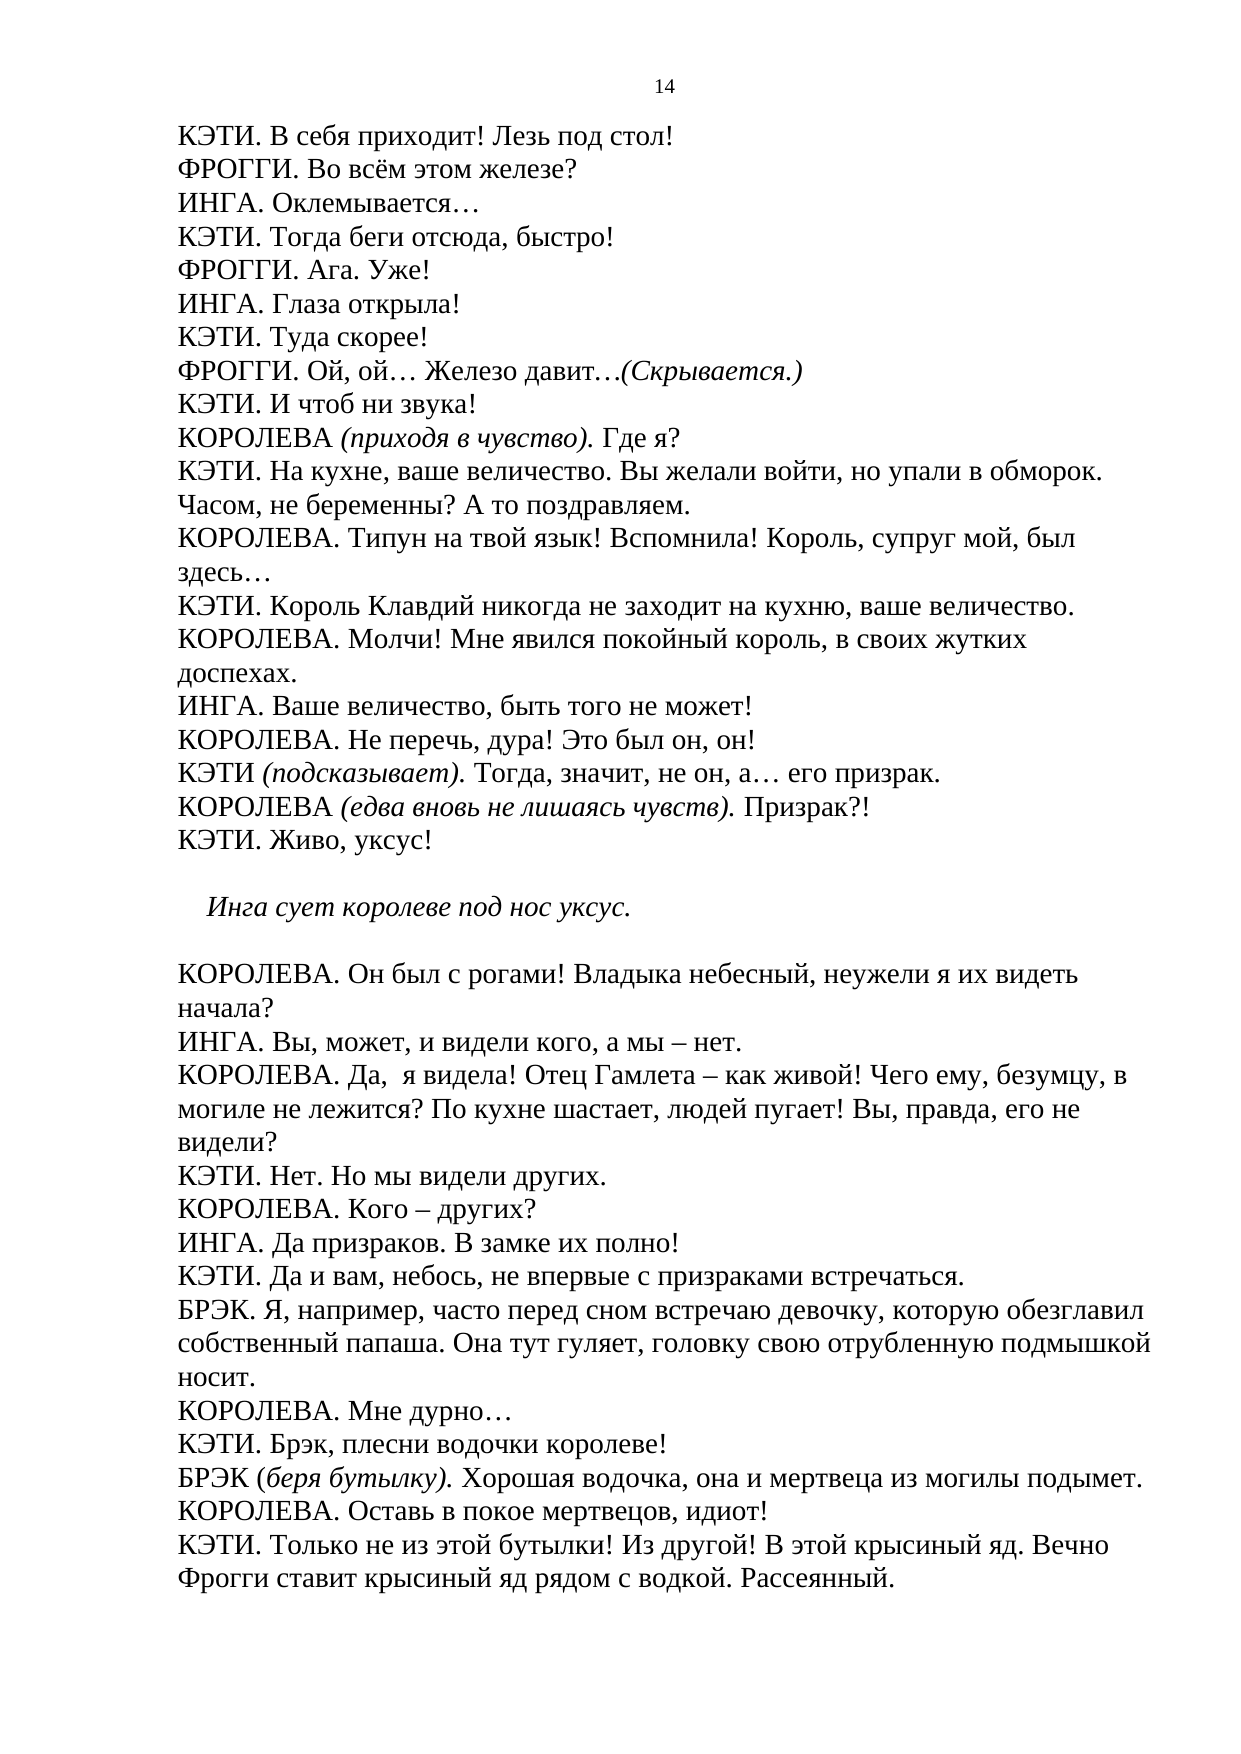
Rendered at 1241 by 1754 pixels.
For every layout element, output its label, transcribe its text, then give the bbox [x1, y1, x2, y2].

text КЭТИ (подсказывает). Тогда, значит, не он, а… его призрак. [177, 755, 1152, 789]
text КОРОЛЕВА. Не перечь, дура! Это был он, он! [177, 722, 1152, 755]
text ИНГА. Ваше величество, быть того не может! [177, 688, 1152, 722]
text КОРОЛЕВА. Мне дурно… [177, 1393, 1152, 1426]
text КОРОЛЕВА. Он был с рогами! Владыка небесный, неужели я их видеть начала? [177, 957, 1152, 1024]
text КЭТИ. Да и вам, небось, не впервые с призраками встречаться. [177, 1258, 1152, 1292]
text Инга сует королеве под нос уксус. [177, 889, 1152, 923]
text ФРОГГИ. Ой, ой… Железо давит…(Скрывается.) [177, 353, 1152, 386]
text КОРОЛЕВА. Да, я видела! Отец Гамлета – как живой! Чего ему, безумцу, в могиле не лежится? По кухне шастает, людей пугает! Вы, правда, его не видели? [177, 1057, 1152, 1158]
text КЭТИ. Брэк, плесни водочки королеве! [177, 1426, 1152, 1460]
subtitle ИНГА. Да призраков. В замке их полно! [177, 1225, 1152, 1258]
text БРЭК (беря бутылку). Хорошая водочка, она и мертвеца из могилы подымет. [177, 1460, 1152, 1493]
text ФРОГГИ. Во всём этом железе? [177, 152, 1152, 185]
text КЭТИ. Тогда беги отсюда, быстро! [177, 219, 1152, 252]
text ИНГА. Вы, может, и видели кого, а мы – нет. [177, 1024, 1152, 1057]
text КЭТИ. Король Клавдий никогда не заходит на кухню, ваше величество. [177, 588, 1152, 621]
text БРЭК. Я, например, часто перед сном встречаю девочку, которую обезглавил собственный папаша. Она тут гуляет, головку свою отрубленную подмышкой носит. [177, 1292, 1152, 1393]
text КОРОЛЕВА (едва вновь не лишаясь чувств). Призрак?! [177, 789, 1152, 822]
text КЭТИ. Туда скорее! [177, 319, 1152, 353]
text ИНГА. Глаза открыла! [177, 286, 1152, 319]
text ИНГА. Оклемывается… [177, 185, 1152, 219]
text КОРОЛЕВА (приходя в чувство). Где я? [177, 420, 1152, 453]
text КОРОЛЕВА. Оставь в покое мертвецов, идиот! [177, 1493, 1152, 1527]
text КЭТИ. На кухне, ваше величество. Вы желали войти, но упали в обморок. Часом, не беременны? А то поздравляем. [177, 453, 1152, 521]
text КОРОЛЕВА. Типун на твой язык! Вспомнила! Король, супруг мой, был здесь… [177, 521, 1152, 588]
text ФРОГГИ. Ага. Уже! [177, 252, 1152, 286]
text КЭТИ. Живо, уксус! [177, 822, 1152, 856]
text КОРОЛЕВА. Молчи! Мне явился покойный король, в своих жутких доспехах. [177, 621, 1152, 688]
text КЭТИ. Только не из этой бутылки! Из другой! В этой крысиный яд. Вечно Фрогги ставит крысиный яд рядом с водкой. Рассеянный. [177, 1527, 1152, 1594]
text КЭТИ. В себя приходит! Лезь под стол! [177, 118, 1152, 152]
subtitle КОРОЛЕВА. Кого – других? [177, 1191, 1152, 1225]
text КЭТИ. Нет. Но мы видели других. [177, 1158, 1152, 1191]
subtitle КЭТИ. И чтоб ни звука! [177, 386, 1152, 420]
